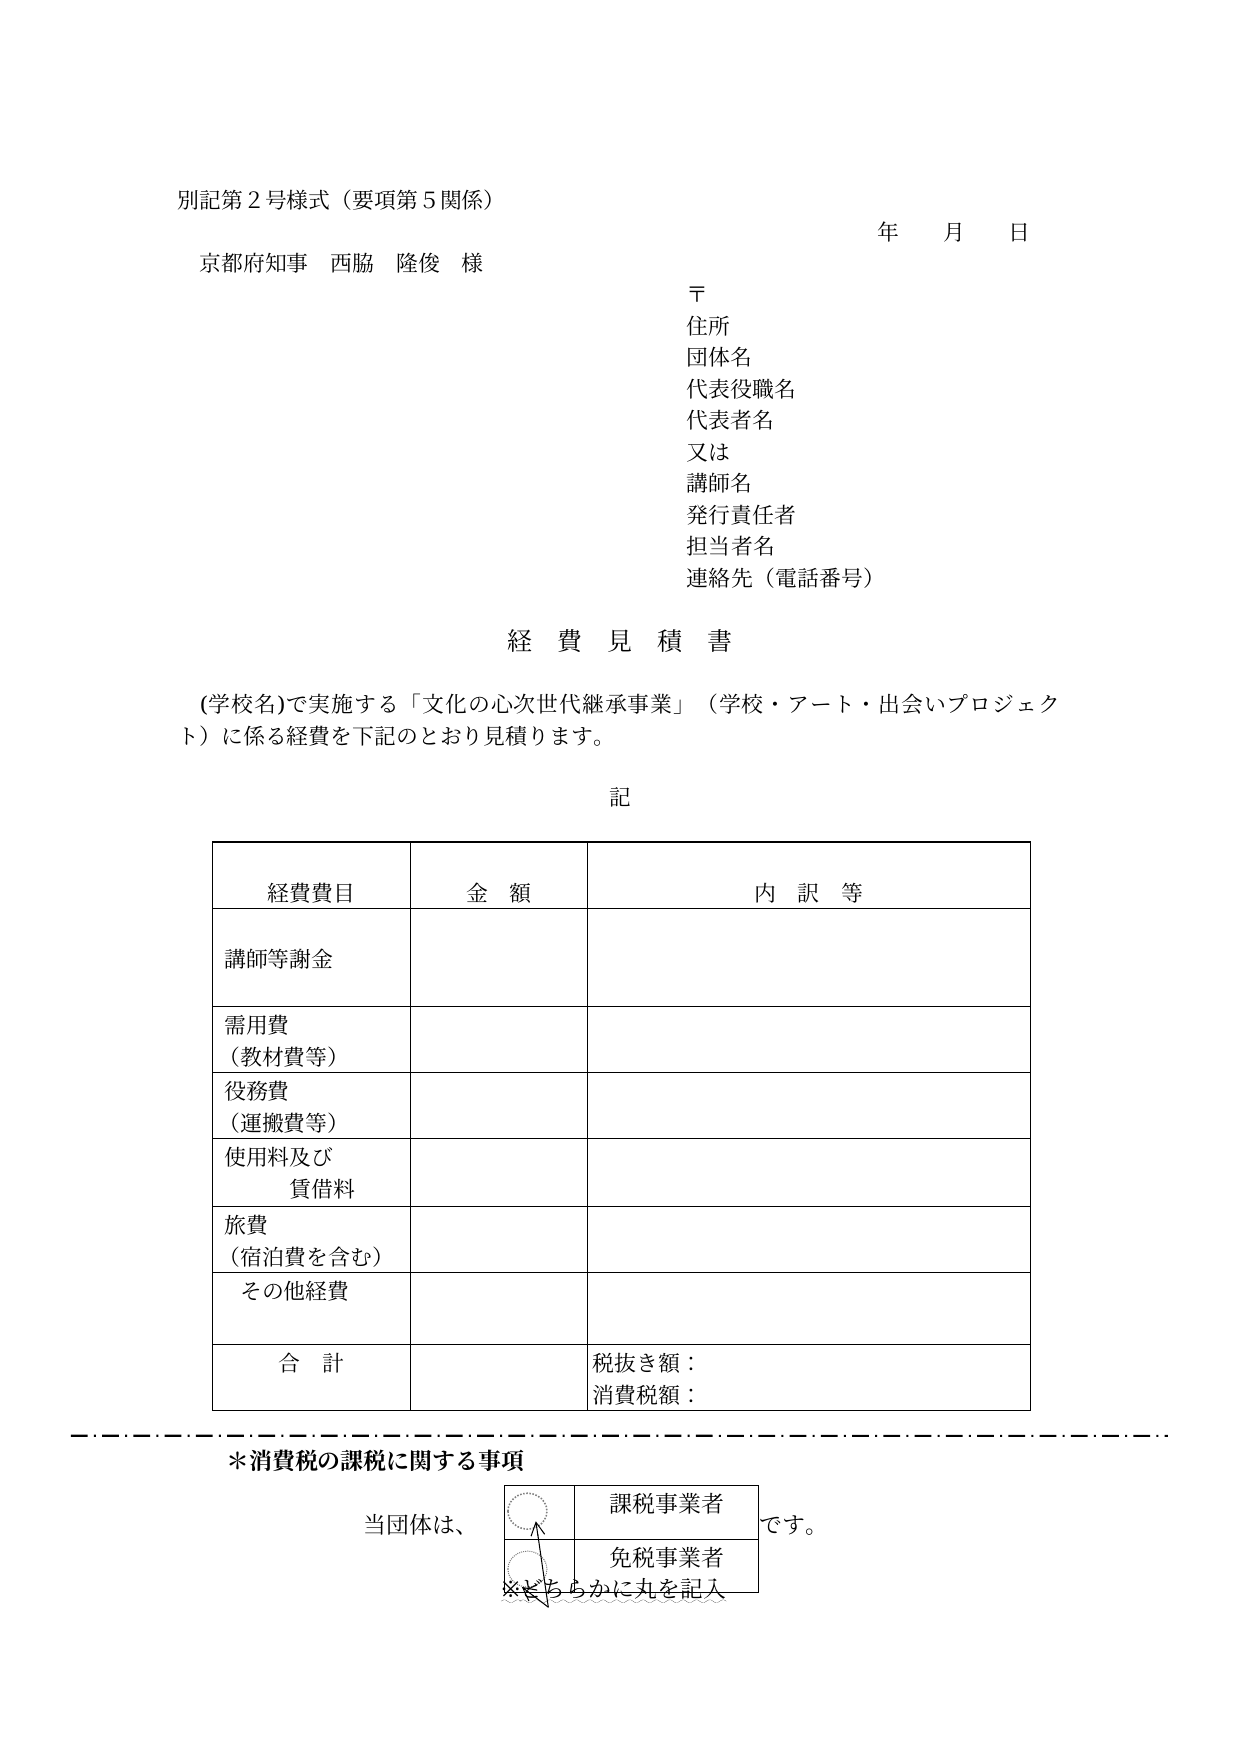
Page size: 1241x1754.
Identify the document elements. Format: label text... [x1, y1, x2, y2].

text 住所 [687, 309, 1063, 341]
text 代表者名 [687, 403, 1063, 435]
text 発行責任者 [687, 498, 1063, 529]
text 担当者名 [687, 529, 1063, 561]
table_cell 税抜き額： 消費税額： [588, 1345, 1030, 1410]
text 又は [687, 435, 1063, 466]
text (学校名)で実施する「文化の心次世代継承事業」（学校・アート・出会いプロジェクト）に係る経費を下記のとおり見積ります。 [177, 687, 1063, 750]
table_cell 旅費 （宿泊費を含む） [213, 1207, 410, 1272]
table_cell [588, 1139, 1030, 1206]
table_cell 使用料及び 賃借料 [213, 1139, 410, 1206]
table_cell [411, 1007, 587, 1072]
table_cell [411, 1345, 587, 1410]
text 記 [177, 780, 1063, 812]
table_cell [588, 1073, 1030, 1138]
table_cell 合 計 [213, 1345, 410, 1410]
table_header 内 訳 等 [588, 843, 1030, 907]
table_cell [588, 1207, 1030, 1272]
text 経 費 見 積 書 [177, 622, 1063, 658]
table_cell 役務費 （運搬費等） [213, 1073, 410, 1138]
text 〒 [687, 278, 1063, 309]
text 京都府知事 西脇 隆俊 様 [177, 246, 1063, 278]
table_header 経費費目 [213, 843, 410, 907]
table_cell [411, 1073, 587, 1138]
table_cell 需用費 （教材費等） [213, 1007, 410, 1072]
text 講師名 [687, 466, 1063, 498]
table_header 金 額 [411, 843, 587, 907]
table_cell [411, 909, 587, 1006]
table_cell [411, 1139, 587, 1206]
table_cell [588, 1273, 1030, 1344]
table_cell 講師等謝金 [213, 909, 410, 1006]
text 年 月 日 [177, 215, 1063, 246]
table_cell その他経費 [213, 1273, 410, 1344]
text 団体名 [687, 341, 1063, 372]
table_cell [588, 909, 1030, 1006]
text 別記第２号様式（要項第５関係） [177, 183, 1063, 215]
table_cell [588, 1007, 1030, 1072]
text 代表役職名 [687, 372, 1063, 403]
table_cell [411, 1207, 587, 1272]
text 連絡先（電話番号） [687, 561, 1063, 592]
table_cell [411, 1273, 587, 1344]
